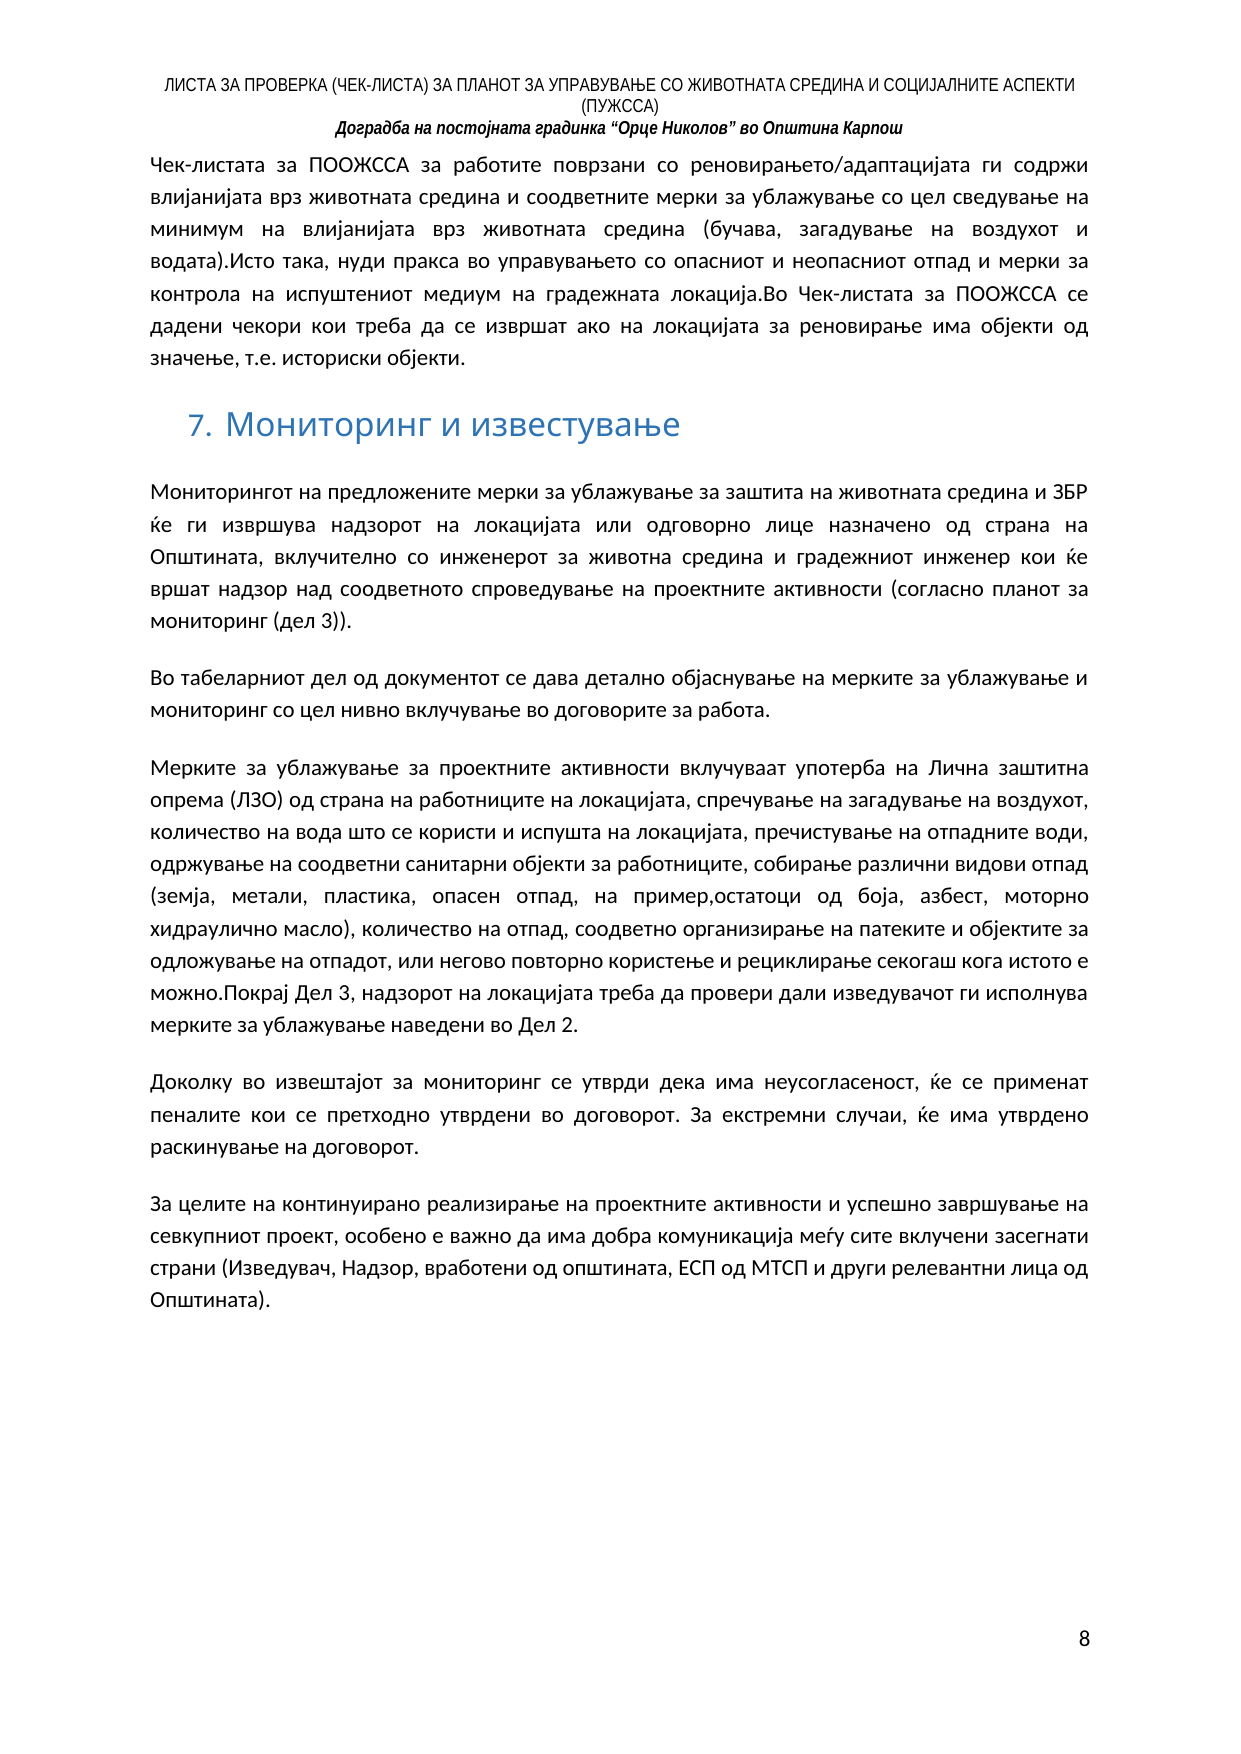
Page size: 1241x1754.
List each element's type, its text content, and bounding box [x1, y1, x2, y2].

text Чек-листата за ПООЖССА за работите поврзани со реновирањето/адаптацијата ги содржи влијанијата врз животната средина и соодветните мерки за ублажување со цел сведување на минимум на влијанијата врз животната средина (бучава, загадување на воздухот и водата).Исто така, нуди пракса во управувањето со опасниот и неопасниот отпад и мерки за контрола на испуштениот медиум на градежната локација.Во Чек-листата за ПООЖССА се дадени чекори кои треба да се извршат ако на локацијата за реновирање има објекти од значење, т.е. историски објекти. [150, 150, 1090, 371]
text Доколку во извештајот за мониторинг се утврди дека има неусогласеност, ќе се применат пеналите кои се претходно утврдени во договорот. За екстремни случаи, ќе има утврдено раскинување на договорот. [150, 1067, 1090, 1160]
text За целите на континуирано реализирање на проектните активности и успешно завршување на севкупниот проект, особено е важно да има добра комуникација меѓу сите вклучени засегнати страни (Изведувач, Надзор, вработени од општината, ЕСП од МТСП и други релевантни лица од Општината). [150, 1189, 1090, 1314]
text Во табеларниот дел од документот се дава детално објаснување на мерките за ублажување и мониторинг со цел нивно вклучување во договорите за работа. [150, 663, 1090, 724]
text Мониторингот на предложените мерки за ублажување за заштита на животната средина и ЗБР ќе ги извршува надзорот на локацијата или одговорно лице назначено од страна на Општината, вклучително со инженерот за животна средина и градежниот инженер кои ќе вршат надзор над соодветното спроведување на проектните активности (согласно планот за мониторинг (дел 3)). [150, 477, 1090, 634]
subtitle Мониторинг и известување [187, 400, 1090, 446]
text Мерките за ублажување за проектните активности вклучуваат употерба на Лична заштитна опрема (ЛЗО) од страна на работниците на локацијата, спречување на загадување на воздухот, количество на вода што се користи и испушта на локацијата, пречистување на отпадните води, одржување на соодветни санитарни објекти за работниците, собирање различни видови отпад (земја, метали, пластика, опасен отпад, на пример,остатоци од боја, азбест, моторно хидраулично масло), количество на отпад, соодветно организирање на патеките и објектите за одложување на отпадот, или негово повторно користење и рециклирање секогаш кога истото е можно.Покрај Дел 3, надзорот на локацијата треба да провери дали изведувачот ги исполнува мерките за ублажување наведени во Дел 2. [150, 753, 1090, 1038]
